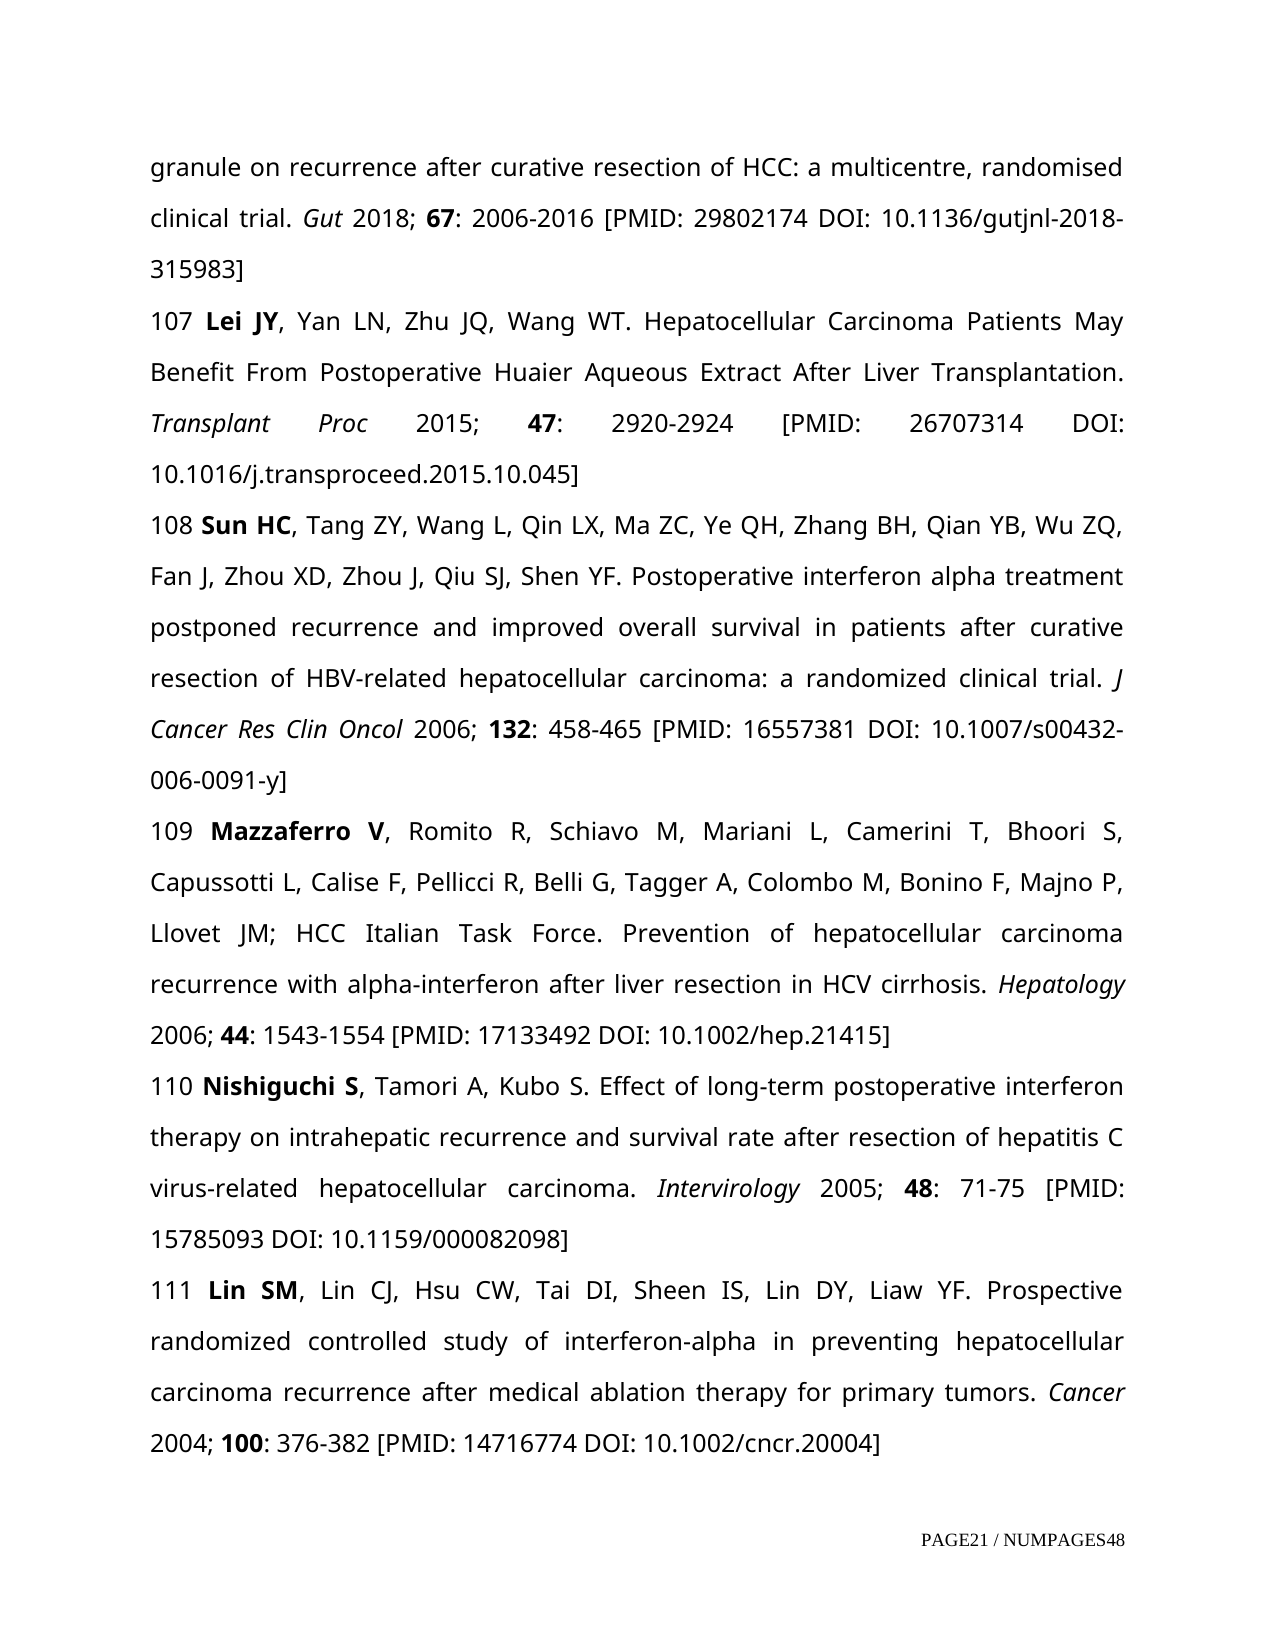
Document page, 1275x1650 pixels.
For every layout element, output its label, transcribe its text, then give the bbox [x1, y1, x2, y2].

text 111 Lin SM, Lin CJ, Hsu CW, Tai DI, Sheen IS, Lin DY, Liaw YF. Prospective randomized controlled study of interferon-alpha in preventing hepatocellular carcinoma recurrence after medical ablation therapy for primary tumors. Cancer 2004; 100: 376-382 [PMID: 14716774 DOI: 10.1002/cncr.20004] [150, 1273, 1125, 1460]
text 108 Sun HC, Tang ZY, Wang L, Qin LX, Ma ZC, Ye QH, Zhang BH, Qian YB, Wu ZQ, Fan J, Zhou XD, Zhou J, Qiu SJ, Shen YF. Postoperative interferon alpha treatment postponed recurrence and improved overall survival in patients after curative resection of HBV-related hepatocellular carcinoma: a randomized clinical trial. J Cancer Res Clin Oncol 2006; 132: 458-465 [PMID: 16557381 DOI: 10.1007/s00432-006-0091-y] [150, 507, 1125, 797]
text 110 Nishiguchi S, Tamori A, Kubo S. Effect of long-term postoperative interferon therapy on intrahepatic recurrence and survival rate after resection of hepatitis C virus-related hepatocellular carcinoma. Intervirology 2005; 48: 71-75 [PMID: 15785093 DOI: 10.1159/000082098] [150, 1069, 1125, 1256]
text 109 Mazzaferro V, Romito R, Schiavo M, Mariani L, Camerini T, Bhoori S, Capussotti L, Calise F, Pellicci R, Belli G, Tagger A, Colombo M, Bonino F, Majno P, Llovet JM; HCC Italian Task Force. Prevention of hepatocellular carcinoma recurrence with alpha-interferon after liver resection in HCV cirrhosis. Hepatology 2006; 44: 1543-1554 [PMID: 17133492 DOI: 10.1002/hep.21415] [150, 813, 1125, 1052]
text 107 Lei JY, Yan LN, Zhu JQ, Wang WT. Hepatocellular Carcinoma Patients May Benefit From Postoperative Huaier Aqueous Extract After Liver Transplantation. Transplant Proc 2015; 47: 2920-2924 [PMID: 26707314 DOI: 10.1016/j.transproceed.2015.10.045] [150, 303, 1125, 490]
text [150, 150, 1125, 286]
